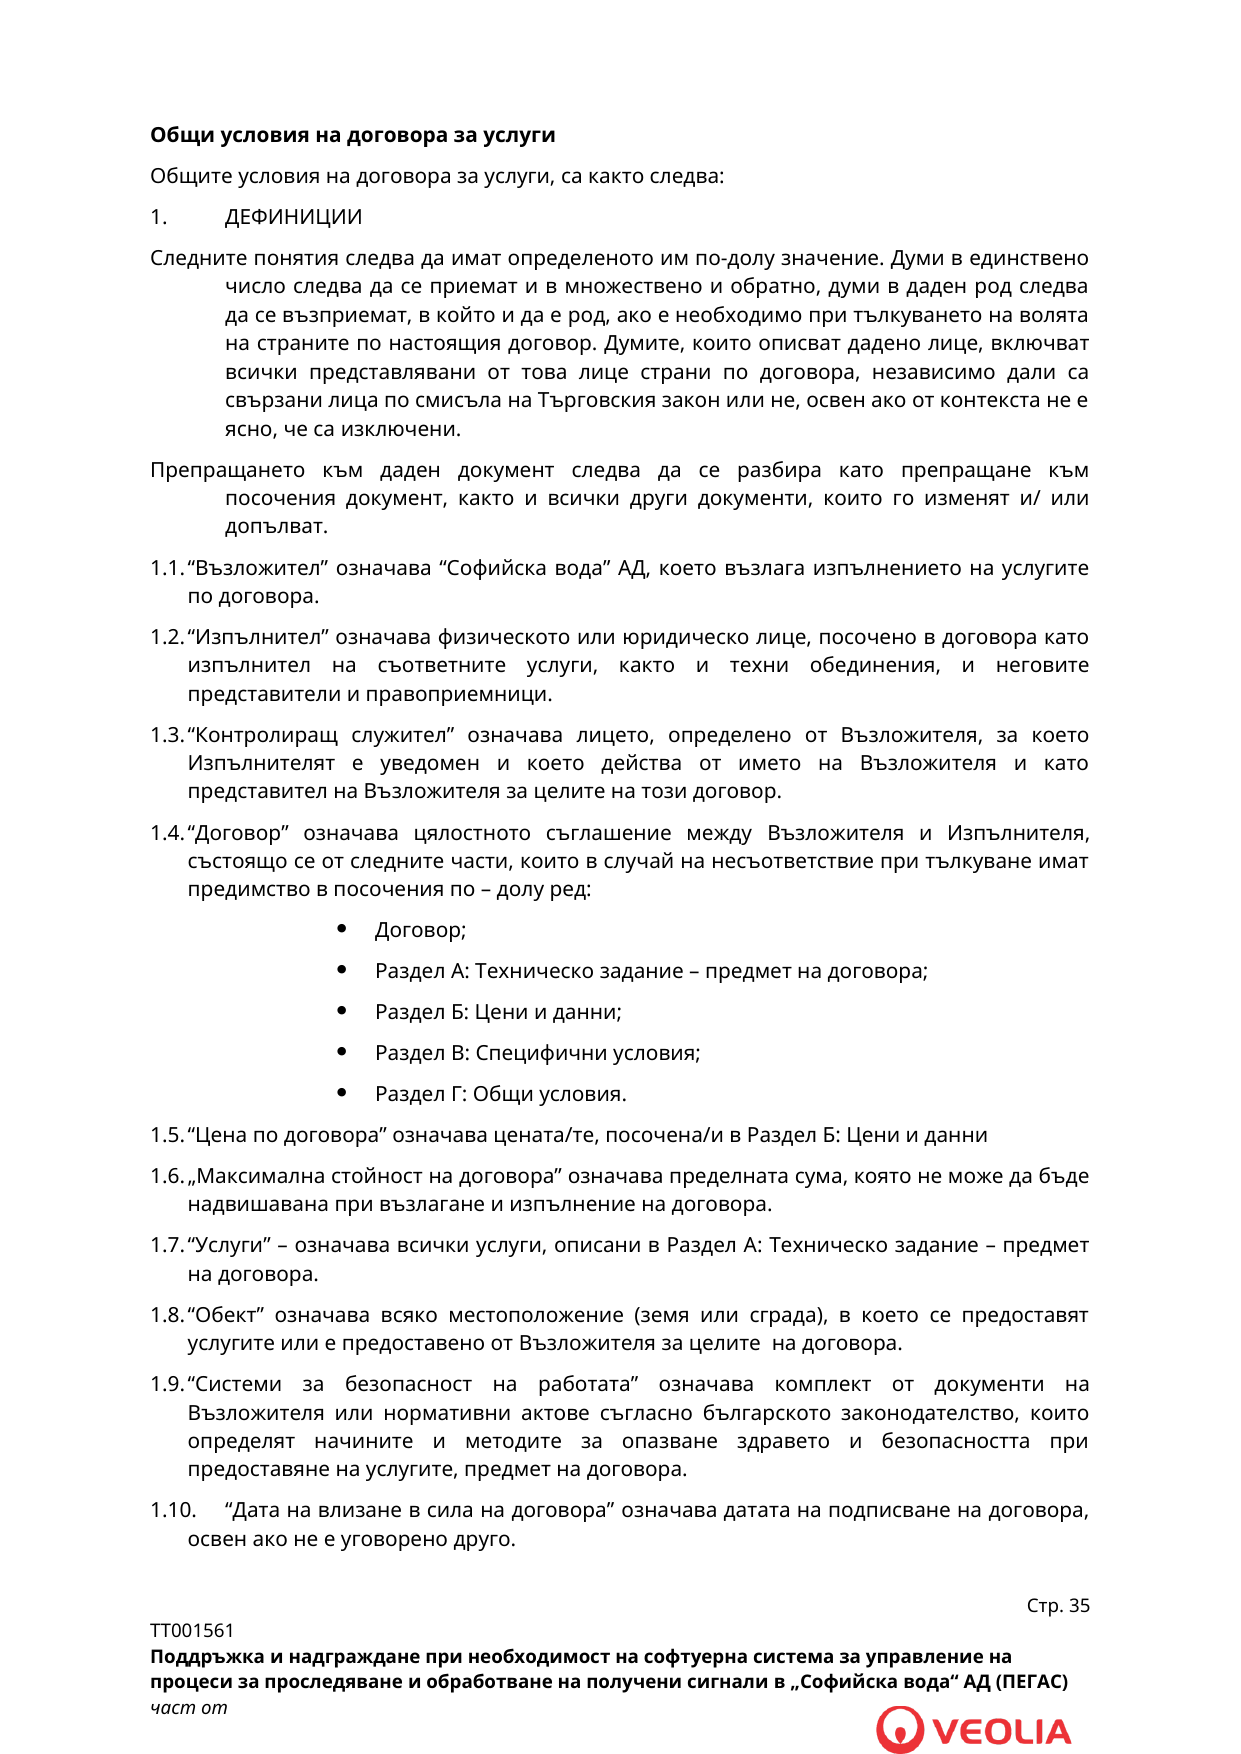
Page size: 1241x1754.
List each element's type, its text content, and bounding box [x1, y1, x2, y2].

list Раздел Г: Общи условия. [337, 1079, 1090, 1108]
list „Максимална стойност на договора” означава пределната сума, която не може да бъде надвишавана при възлагане и изпълнение на договора. [150, 1161, 1090, 1218]
list “Договор” означава цялостното съглашение между Възложителя и Изпълнителя, състоящо се от следните части, които в случай на несъответствие при тълкуване имат предимство в посочения по – долу ред: [150, 818, 1090, 903]
list “Системи за безопасност на работата” означава комплект от документи на Възложителя или нормативни актове съгласно българското законодателство, които определят начините и методите за опазване здравето и безопасността при предоставяне на услугите, предмет на договора. [150, 1369, 1090, 1483]
list “Възложител” означава “Софийска вода” АД, което възлага изпълнението на услугите по договора. [150, 553, 1090, 609]
text Общите условия на договора за услуги, са както следва: [150, 161, 1090, 190]
list Раздел Б: Цени и данни; [337, 997, 1090, 1026]
list “Услуги” – означава всички услуги, описани в Раздел А: Техническо задание – предмет на договора. [150, 1230, 1090, 1287]
list “Контролиращ служител” означава лицето, определено от Възложителя, за което Изпълнителят е уведомен и което действа от името на Възложителя и като представител на Възложителя за целите на този договор. [150, 720, 1090, 805]
list “Дата на влизане в сила на договора” означава датата на подписване на договора, освен ако не е уговорено друго. [150, 1495, 1090, 1552]
list ДЕФИНИЦИИ [150, 202, 1090, 231]
list “Обект” означава всяко местоположение (земя или сграда), в което се предоставят услугите или е предоставено от Възложителя за целите на договора. [150, 1300, 1090, 1357]
picture [876, 1706, 1072, 1754]
list Раздел В: Специфични условия; [337, 1038, 1090, 1067]
list Раздел А: Техническо задание – предмет на договора; [337, 956, 1090, 985]
list “Цена по договора” означава цената/те, посочена/и в Раздел Б: Цени и данни [150, 1120, 1090, 1148]
text Следните понятия следва да имат определеното им по-долу значение. Думи в единствено число следва да се приемат и в множествено и обратно, думи в даден род следва да се възприемат, в който и да е род, ако е необходимо при тълкуването на волята на страните по настоящия договор. Думите, които описват дадено лице, включват всички представлявани от това лице страни по договора, независимо дали са свързани лица по смисъла на Търговския закон или не, освен ако от контекста не е ясно, че са изключени. [150, 243, 1090, 442]
list “Изпълнител” означава физическото или юридическо лице, посочено в договора като изпълнител на съответните услуги, както и техни обединения, и неговите представители и правоприемници. [150, 622, 1090, 707]
text Общи условия на договора за услуги [150, 120, 1090, 149]
text Препращането към даден документ следва да се разбира като препращане към посочения документ, както и всички други документи, които го изменят и/ или допълват. [150, 455, 1090, 540]
list Договор; [337, 915, 1090, 944]
